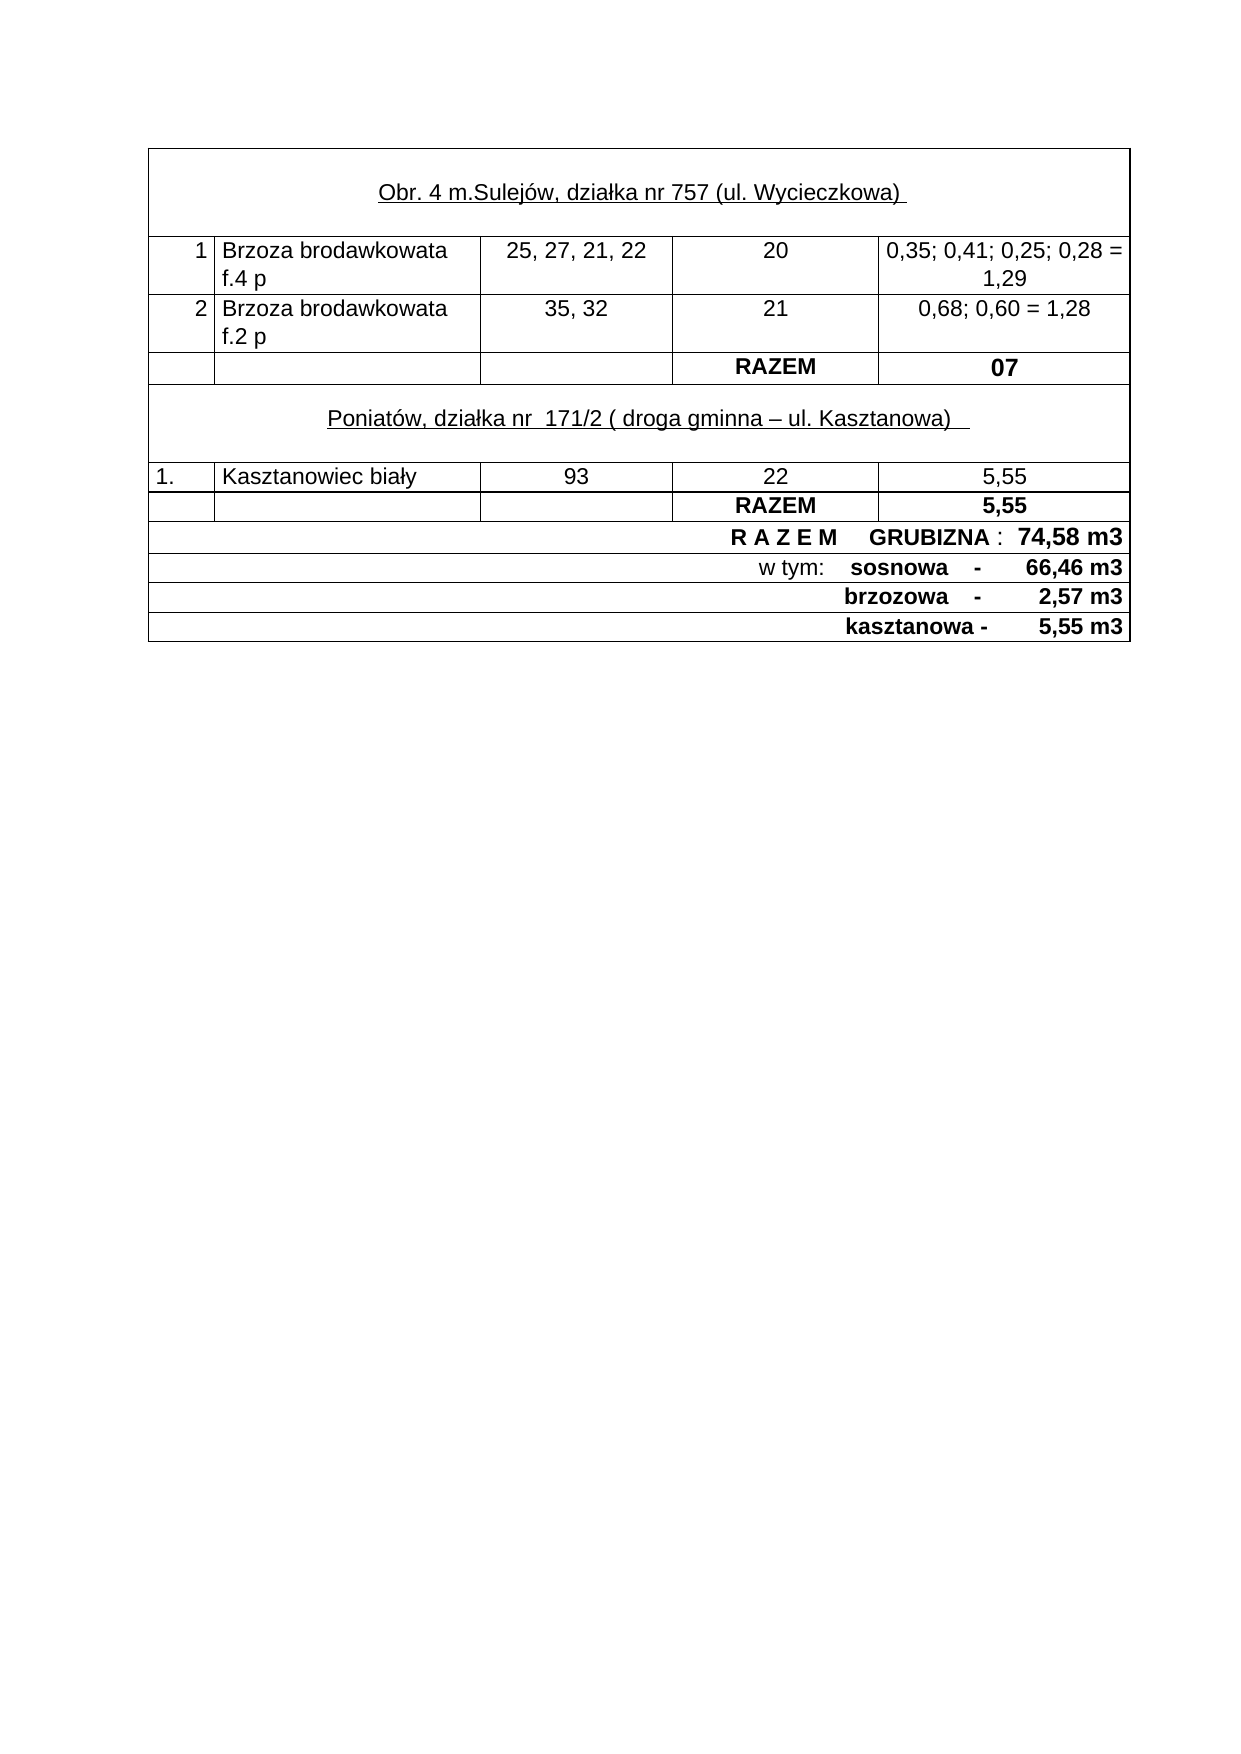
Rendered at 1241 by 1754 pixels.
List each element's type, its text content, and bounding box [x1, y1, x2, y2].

table_cell brzozowa - 2,57 m3 [149, 583, 1129, 612]
table_cell Obr. 4 m.Sulejów, działka nr 757 (ul. Wycieczkowa) [149, 149, 1129, 236]
table_cell 5,55 [879, 493, 1129, 521]
table_cell 21 [673, 295, 878, 352]
table_cell RAZEM [673, 493, 878, 521]
table_cell Brzoza brodawkowata f.2 p [215, 295, 480, 352]
table_cell 0,68; 0,60 = 1,28 [879, 295, 1129, 352]
table_cell 2 [149, 295, 214, 352]
table_cell 0,35; 0,41; 0,25; 0,28 = 1,29 [879, 237, 1129, 294]
table_cell [149, 493, 214, 521]
table_cell 1 [149, 237, 214, 294]
table_cell 5,55 [879, 463, 1129, 491]
table_cell 1. [149, 463, 214, 491]
table_cell [215, 353, 480, 383]
table_cell 2,57 [879, 353, 1129, 383]
table_cell 35, 32 [481, 295, 672, 352]
table_cell w tym: sosnowa - 66,46 m3 [149, 554, 1129, 582]
table_cell 22 [673, 463, 878, 491]
table_cell kasztanowa - 5,55 m3 [149, 613, 1129, 641]
table_cell Brzoza brodawkowata f.4 p [215, 237, 480, 294]
table_cell RAZEM [673, 353, 878, 383]
table_cell [149, 353, 214, 383]
table_cell 93 [481, 463, 672, 491]
table_cell Kasztanowiec biały [215, 463, 480, 491]
table_cell [481, 353, 672, 383]
table_cell R A Z E M GRUBIZNA : 74,58 m3 [149, 522, 1129, 553]
table_cell Poniatów, działka nr 171/2 ( droga gminna – ul. Kasztanowa) [149, 385, 1129, 462]
table_cell 20 [673, 237, 878, 294]
table_cell [215, 493, 480, 521]
table_cell 25, 27, 21, 22 [481, 237, 672, 294]
table_cell [481, 493, 672, 521]
